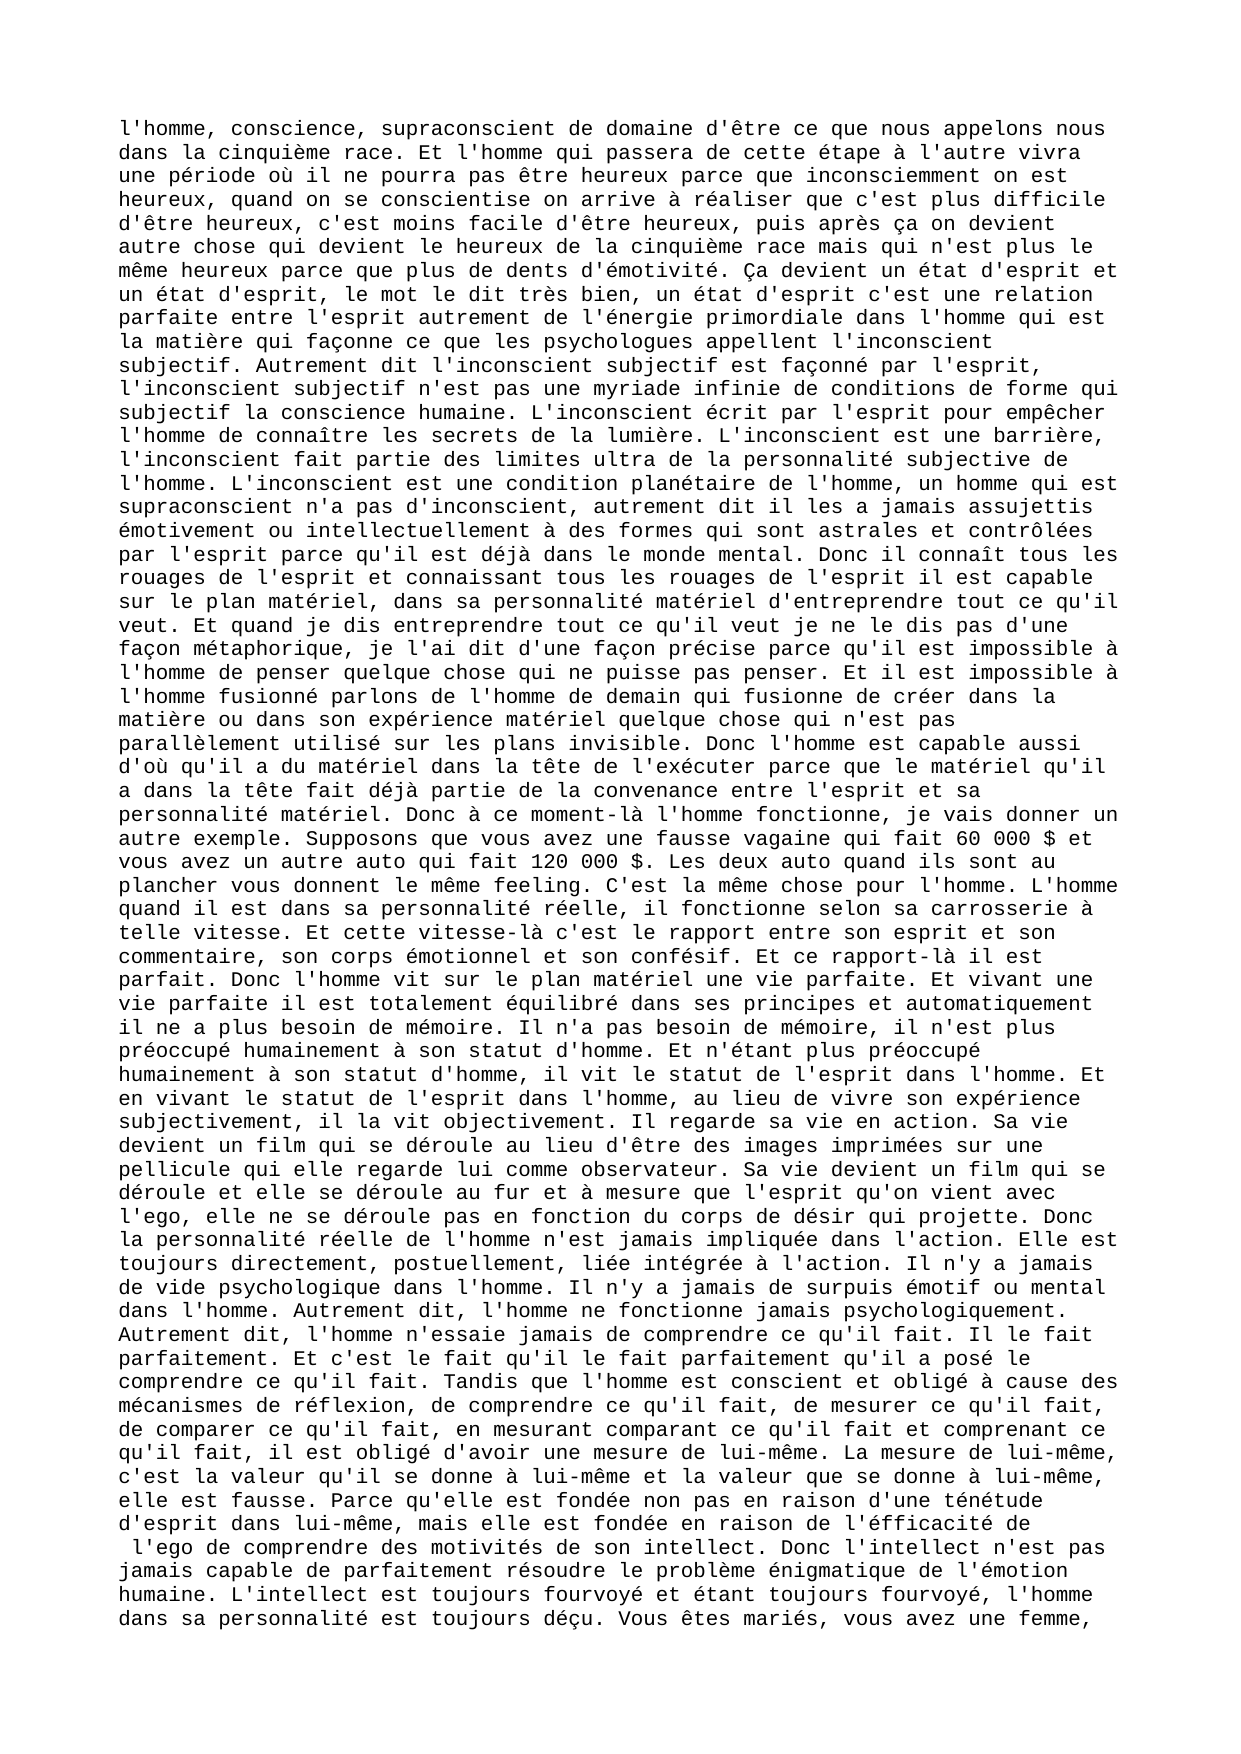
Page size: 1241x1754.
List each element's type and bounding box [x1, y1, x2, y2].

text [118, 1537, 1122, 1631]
text [118, 118, 1122, 1537]
